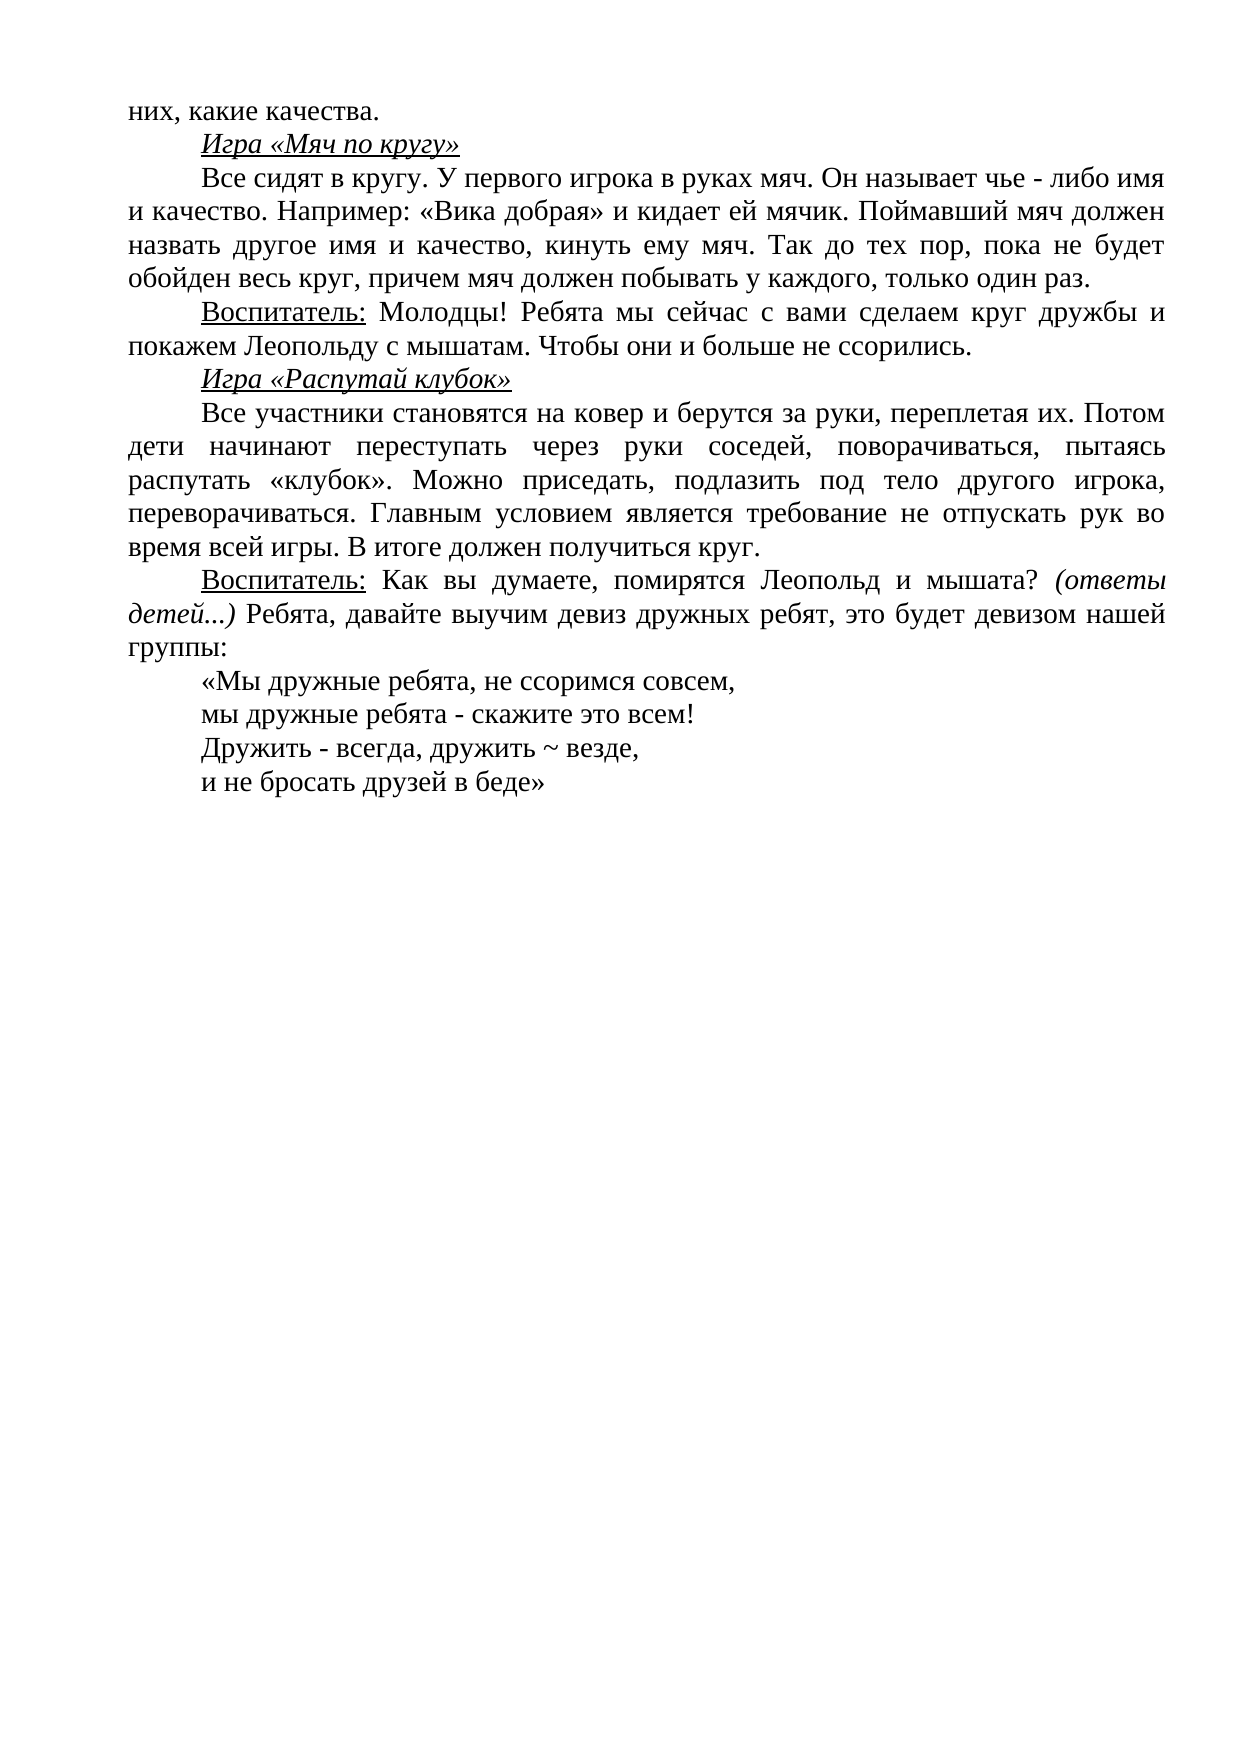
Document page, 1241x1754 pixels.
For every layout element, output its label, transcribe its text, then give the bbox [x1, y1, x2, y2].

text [128, 93, 1166, 126]
text мы дружные ребята - скажите это всем! [128, 697, 1166, 730]
text Все участники становятся на ковер и берутся за руки, переплетая их. Потом дети начинают переступать через руки соседей, поворачиваться, пытаясь распутать «клубок». Можно приседать, подлазить под тело другого игрока, переворачиваться. Главным условием является требование не отпускать рук во время всей игры. В итоге должен получиться круг. [128, 395, 1166, 562]
text Игра «Мяч по кругу» [128, 126, 1166, 160]
text Воспитатель: Молодцы! Ребята мы сейчас с вами сделаем круг дружбы и покажем Леопольду с мышатам. Чтобы они и больше не ссорились. [128, 294, 1166, 361]
text Игра «Распутай клубок» [128, 361, 1166, 395]
text Дружить - всегда, дружить ~ везде, [128, 730, 1166, 764]
text «Мы дружные ребята, не ссоримся совсем, [128, 663, 1166, 697]
text Все сидят в кругу. У первого игрока в руках мяч. Он называет чье - либо имя и качество. Например: «Вика добрая» и кидает ей мячик. Поймавший мяч должен назвать другое имя и качество, кинуть ему мяч. Так до тех пор, пока не будет обойден весь круг, причем мяч должен побывать у каждого, только один раз. [128, 160, 1166, 294]
text и не бросать друзей в беде» [128, 764, 1166, 797]
text Воспитатель: Как вы думаете, помирятся Леопольд и мышата? (ответы детей...) Ребята, давайте выучим девиз дружных ребят, это будет девизом нашей группы: [128, 562, 1166, 663]
